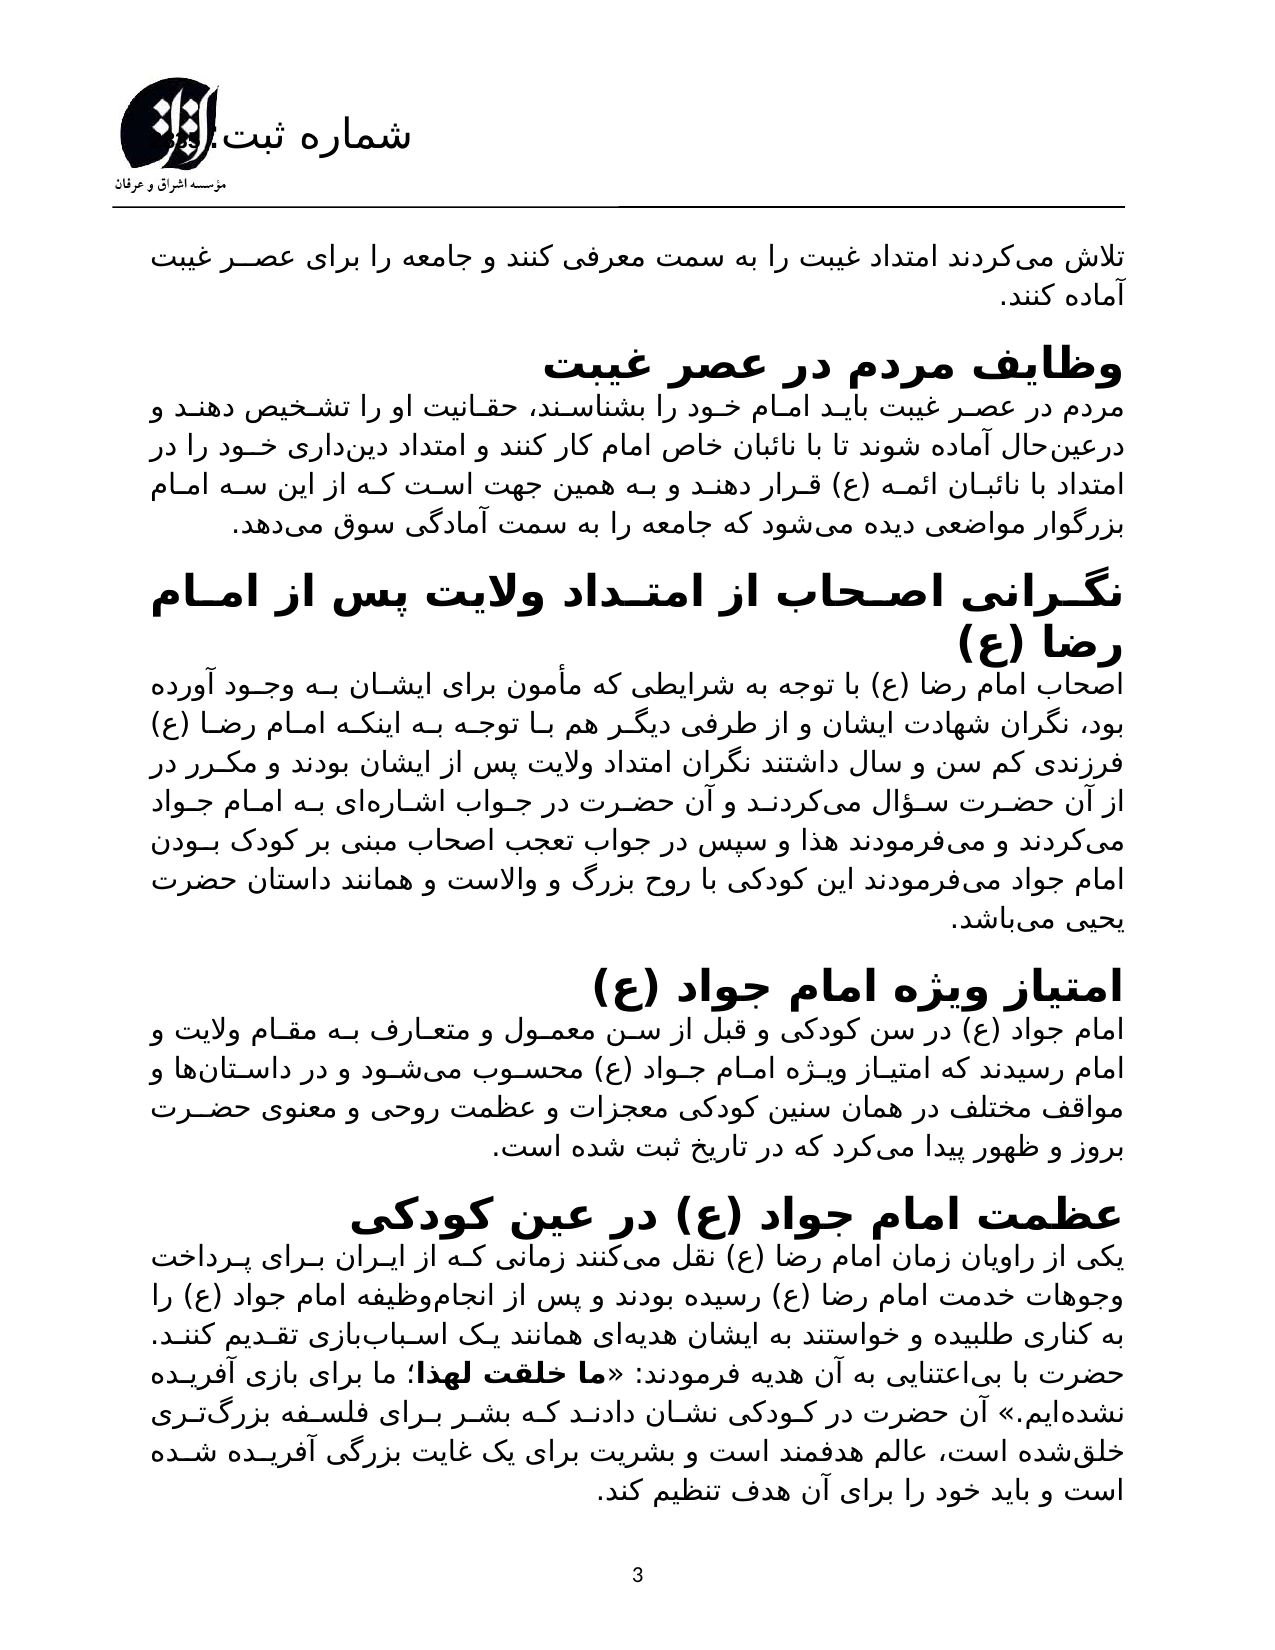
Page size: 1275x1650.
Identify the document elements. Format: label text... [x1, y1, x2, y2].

text امام جواد (ع) در سن کودکی و قبل از سن معمول و متعارف به مقام ولایت و امام رسیدند که امتیاز ویژه امام جواد (ع) محسوب می‌شود و در داستان‌ها و مواقف مختلف در همان سنین کودکی معجزات و عظمت روحی و معنوی حضرت بروز و ظهور پیدا می‌کرد که در تاریخ ثبت شده است. [150, 1012, 1125, 1163]
subtitle وظایف مردم در عصر غیبت [150, 338, 1125, 389]
text یکی از راویان زمان امام رضا (ع) نقل می‌کنند زمانی که از ایران برای پرداخت وجوهات خدمت امام رضا (ع) رسیده بودند و پس از انجام‌وظیفه امام جواد (ع) را به کناری طلبیده و خواستند به ایشان هدیه‌ای همانند یک اسباب‌بازی تقدیم کنند. حضرت با بی‌اعتنایی به آن هدیه فرمودند: «ما خلقت لهذا؛ ما برای بازی آفریده نشده‌ایم.» آن حضرت در کودکی نشان دادند که بشر برای فلسفه بزرگ‌تری خلق‌شده است، عالم هدفمند است و بشریت برای یک غایت بزرگی آفریده شده است و باید خود را برای آن هدف تنظیم کند. [150, 1240, 1125, 1507]
text اصحاب امام رضا (ع) با توجه به شرایطی که مأمون برای ایشان به وجود آورده بود، نگران شهادت ایشان و از طرفی دیگر هم با توجه به اینکه امام رضا (ع) فرزندی کم سن و سال داشتند نگران امتداد ولایت پس از ایشان بودند و مکرر در از آن حضرت سؤال می‌کردند و آن حضرت در جواب اشاره‌ای به امام جواد می‌کردند و می‌فرمودند هذا و سپس در جواب تعجب اصحاب مبنی بر کودک بودن امام جواد می‌فرمودند این کودکی با روح بزرگ و والاست و همانند داستان حضرت یحیی می‌باشد. [150, 668, 1125, 935]
picture [111, 76, 227, 194]
text مردم در عصر غیبت باید امام خود را بشناسند، حقانیت او را تشخیص دهند و درعین‌حال آماده شوند تا با نائبان خاص امام کار کنند و امتداد دین‌داری خود را در امتداد با نائبان ائمه (ع) قرار دهند و به همین جهت است که از این سه امام بزرگوار مواضعی دیده می‌شود که جامعه را به سمت آمادگی سوق می‌دهد. [150, 389, 1125, 540]
subtitle امتیاز ویژه امام جواد (ع) [150, 961, 1125, 1012]
subtitle عظمت امام جواد (ع) در عین کودکی [150, 1189, 1125, 1240]
subtitle نگرانی اصحاب از امتداد ولایت پس از امام رضا (ع) [150, 566, 1125, 668]
